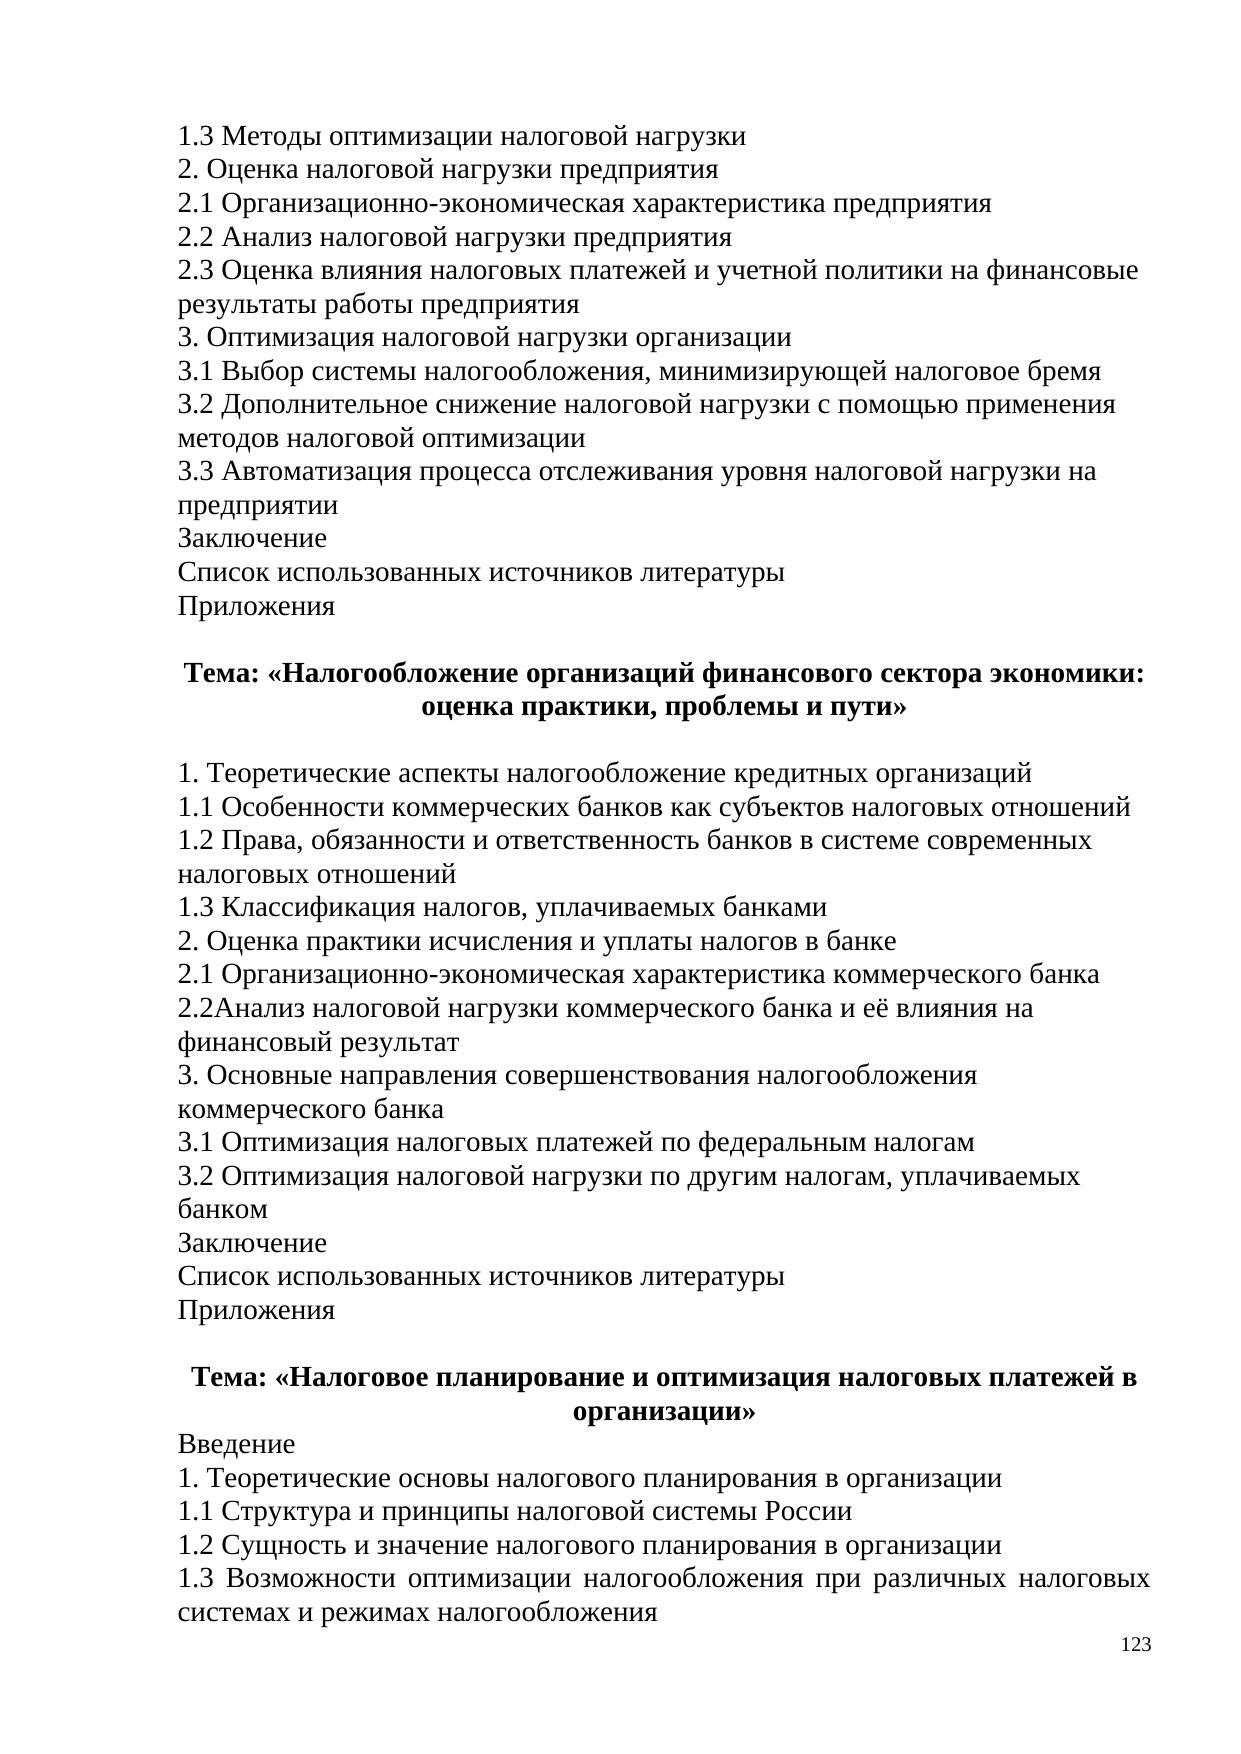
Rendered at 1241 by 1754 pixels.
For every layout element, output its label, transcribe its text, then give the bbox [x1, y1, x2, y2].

text 2.2 Анализ налоговой нагрузки предприятия [177, 219, 1152, 252]
text Введение [177, 1426, 1152, 1460]
text Список использованных источников литературы [177, 1258, 1152, 1292]
text Заключение [177, 521, 1152, 554]
text Приложения [177, 1292, 1152, 1326]
text 1.2 Права, обязанности и ответственность банков в системе современных налоговых отношений [177, 822, 1152, 889]
text Тема: «Налогообложение организаций финансового сектора экономики: оценка практики, проблемы и пути» [177, 655, 1152, 722]
text 2.2Анализ налоговой нагрузки коммерческого банка и её влияния на финансовый результат [177, 990, 1152, 1057]
text 1. Теоретические аспекты налогообложение кредитных организаций [177, 755, 1152, 789]
text 1.1 Структура и принципы налоговой системы России [177, 1493, 1152, 1527]
text 3.3 Автоматизация процесса отслеживания уровня налоговой нагрузки на предприятии [177, 453, 1152, 521]
text 1.2 Сущность и значение налогового планирования в организации [177, 1527, 1152, 1560]
text 2.1 Организационно-экономическая характеристика предприятия [177, 185, 1152, 219]
text 2.3 Оценка влияния налоговых платежей и учетной политики на финансовые результаты работы предприятия [177, 252, 1152, 319]
text 1.3 Методы оптимизации налоговой нагрузки [177, 118, 1152, 152]
text 3.2 Дополнительное снижение налоговой нагрузки с помощью применения методов налоговой оптимизации [177, 386, 1152, 453]
text 3.1 Оптимизация налоговых платежей по федеральным налогам [177, 1124, 1152, 1158]
text Заключение [177, 1225, 1152, 1258]
text Список использованных источников литературы [177, 554, 1152, 588]
text 3.2 Оптимизация налоговой нагрузки по другим налогам, уплачиваемых банком [177, 1158, 1152, 1225]
text 1. Теоретические основы налогового планирования в организации [177, 1460, 1152, 1493]
text 1.3 Возможности оптимизации налогообложения при различных налоговых системах и режимах налогообложения [177, 1560, 1152, 1627]
text 2. Оценка практики исчисления и уплаты налогов в банке [177, 923, 1152, 957]
text 3.1 Выбор системы налогообложения, минимизирующей налоговое бремя [177, 353, 1152, 386]
text 3. Основные направления совершенствования налогообложения коммерческого банка [177, 1057, 1152, 1124]
text Тема: «Налоговое планирование и оптимизация налоговых платежей в организации» [177, 1359, 1152, 1426]
text 1.1 Особенности коммерческих банков как субъектов налоговых отношений [177, 789, 1152, 822]
text Приложения [177, 588, 1152, 621]
text 3. Оптимизация налоговой нагрузки организации [177, 319, 1152, 353]
text 1.3 Классификация налогов, уплачиваемых банками [177, 889, 1147, 923]
text 2.1 Организационно-экономическая характеристика коммерческого банка [177, 957, 1152, 990]
text 2. Оценка налоговой нагрузки предприятия [177, 152, 1152, 185]
